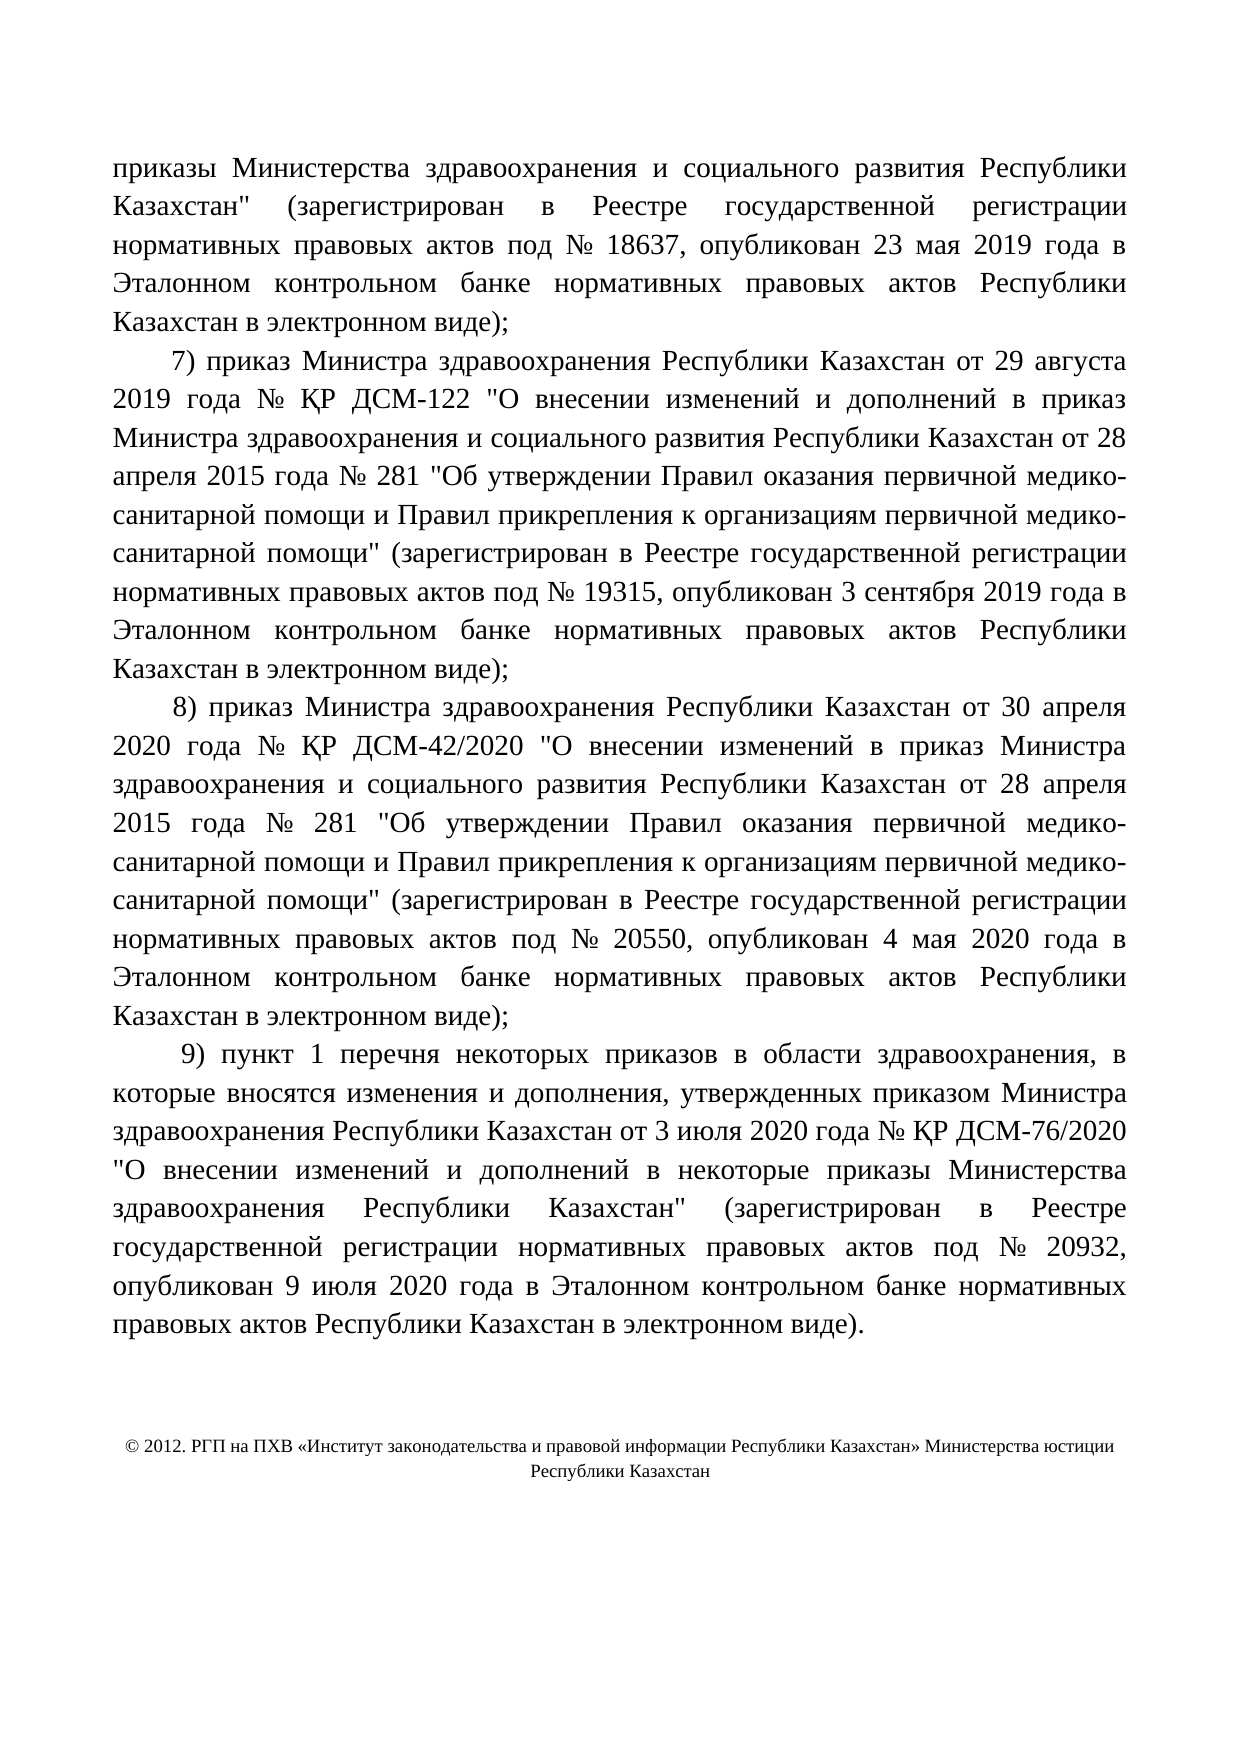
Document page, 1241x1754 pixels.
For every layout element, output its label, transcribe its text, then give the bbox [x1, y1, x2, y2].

text 8) приказ Министра здравоохранения Республики Казахстан от 30 апреля 2020 года № ҚР ДСМ-42/2020 "О внесении изменений в приказ Министра здравоохранения и социального развития Республики Казахстан от 28 апреля 2015 года № 281 "Об утверждении Правил оказания первичной медико-санитарной помощи и Правил прикрепления к организациям первичной медико-санитарной помощи" (зарегистрирован в Реестре государственной регистрации нормативных правовых актов под № 20550, опубликован 4 мая 2020 года в Эталонном контрольном банке нормативных правовых актов Республики Казахстан в электронном виде); [112, 689, 1128, 1031]
text 9) пункт 1 перечня некоторых приказов в области здравоохранения, в которые вносятся изменения и дополнения, утвержденных приказом Министра здравоохранения Республики Казахстан от 3 июля 2020 года № ҚР ДСМ-76/2020 "О внесении изменений и дополнений в некоторые приказы Министерства здравоохранения Республики Казахстан" (зарегистрирован в Реестре государственной регистрации нормативных правовых актов под № 20932, опубликован 9 июля 2020 года в Эталонном контрольном банке нормативных правовых актов Республики Казахстан в электронном виде). [112, 1036, 1128, 1340]
text © 2012. РГП на ПХВ «Институт законодательства и правовой информации Республики Казахстан» Министерства юстиции Республики Казахстан [112, 1435, 1128, 1482]
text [112, 150, 1128, 338]
text 7) приказ Министра здравоохранения Республики Казахстан от 29 августа 2019 года № ҚР ДСМ-122 "О внесении изменений и дополнений в приказ Министра здравоохранения и социального развития Республики Казахстан от 28 апреля 2015 года № 281 "Об утверждении Правил оказания первичной медико-санитарной помощи и Правил прикрепления к организациям первичной медико-санитарной помощи" (зарегистрирован в Реестре государственной регистрации нормативных правовых актов под № 19315, опубликован 3 сентября 2019 года в Эталонном контрольном банке нормативных правовых актов Республики Казахстан в электронном виде); [112, 343, 1128, 684]
